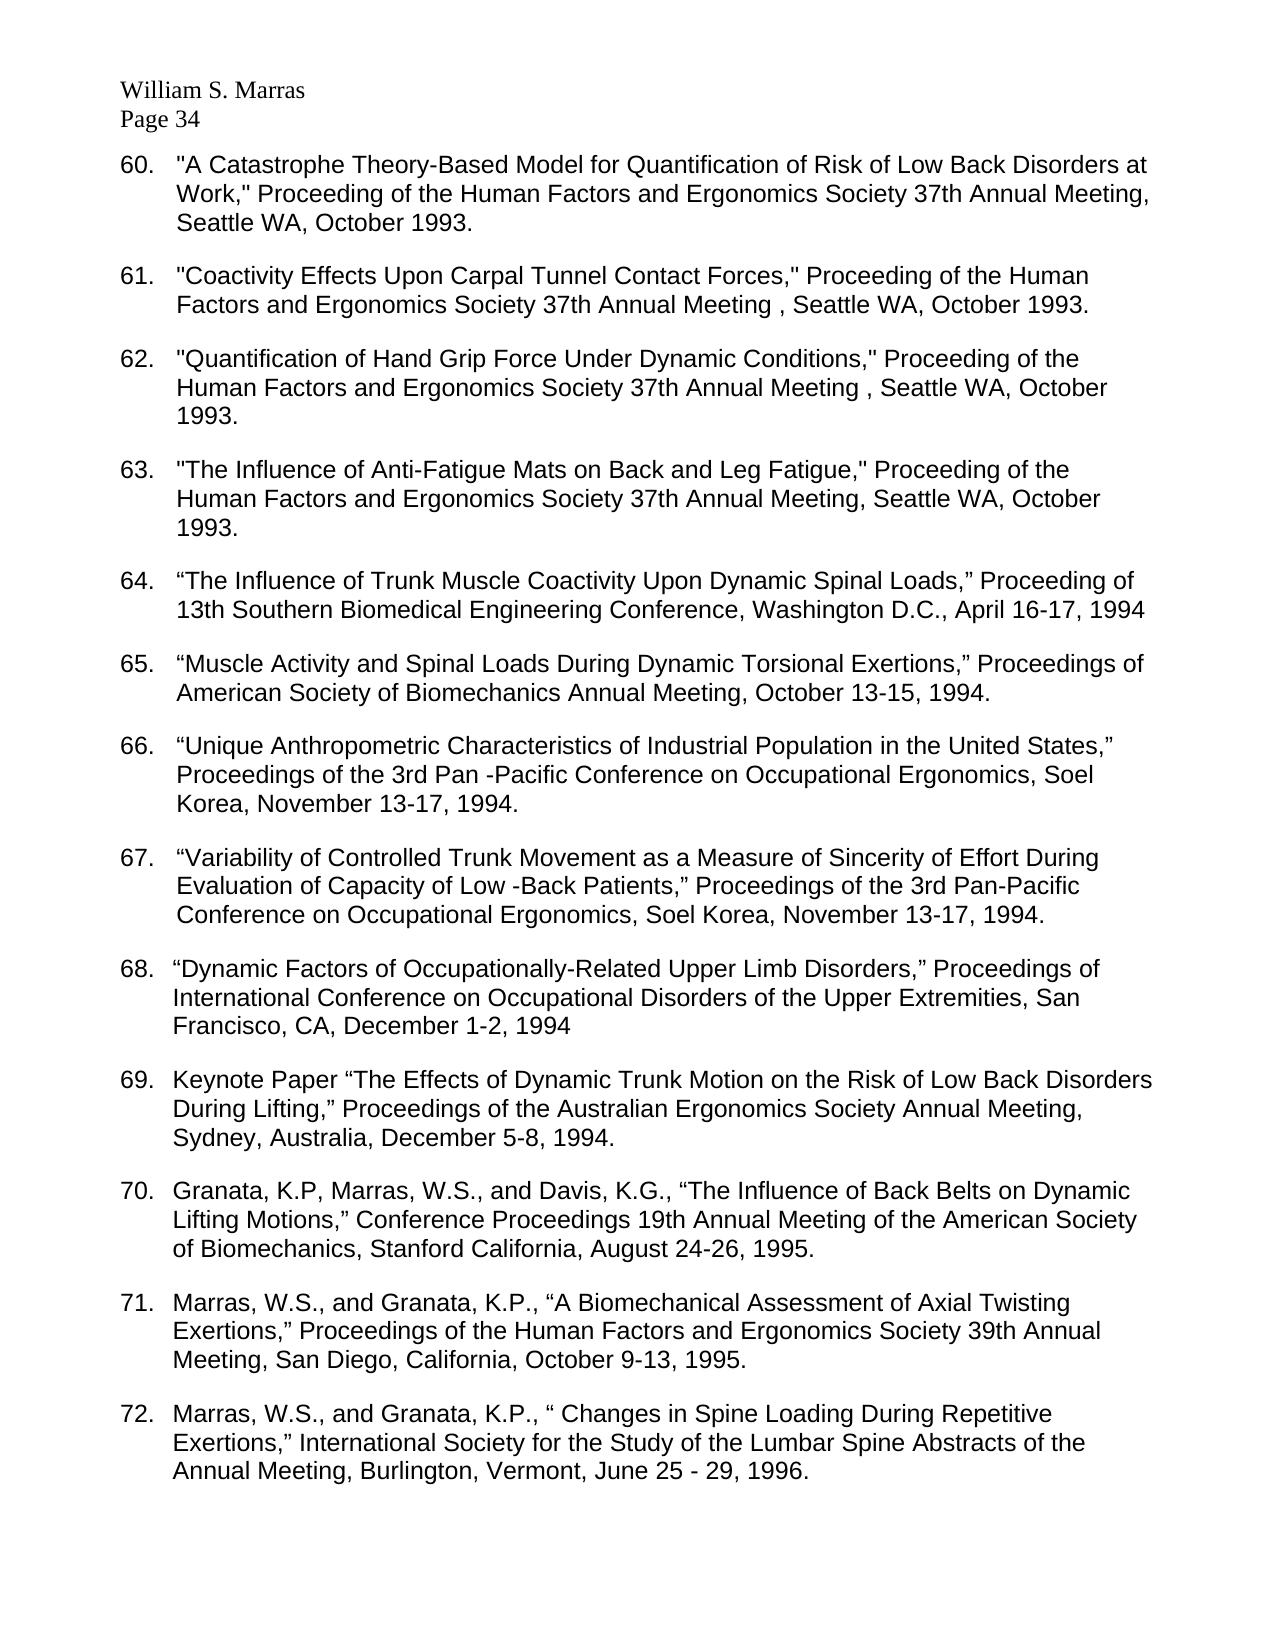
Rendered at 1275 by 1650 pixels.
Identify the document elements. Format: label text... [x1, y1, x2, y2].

list "The Influence of Anti-Fatigue Mats on Back and Leg Fatigue," Proceeding of the Human Factors and Ergonomics Society 37th Annual Meeting, Seattle WA, October 1993. [120, 455, 1155, 541]
list "A Catastrophe Theory-Based Model for Quantification of Risk of Low Back Disorders at Work," Proceeding of the Human Factors and Ergonomics Society 37th Annual Meeting, Seattle WA, October 1993. [120, 150, 1155, 236]
list “Unique Anthropometric Characteristics of Industrial Population in the United States,” Proceedings of the 3rd Pan -Pacific Conference on Occupational Ergonomics, Soel Korea, November 13-17, 1994. [120, 731, 1155, 817]
list Marras, W.S., and Granata, K.P., “A Biomechanical Assessment of Axial Twisting Exertions,” Proceedings of the Human Factors and Ergonomics Society 39th Annual Meeting, San Diego, California, October 9-13, 1995. [120, 1287, 1155, 1374]
list “Dynamic Factors of Occupationally-Related Upper Limb Disorders,” Proceedings of International Conference on Occupational Disorders of the Upper Extremities, San Francisco, CA, December 1-2, 1994 [120, 954, 1155, 1040]
list “Variability of Controlled Trunk Movement as a Measure of Sincerity of Effort During Evaluation of Capacity of Low -Back Patients,” Proceedings of the 3rd Pan-Pacific Conference on Occupational Ergonomics, Soel Korea, November 13-17, 1994. [120, 842, 1155, 929]
list “Muscle Activity and Spinal Loads During Dynamic Torsional Exertions,” Proceedings of American Society of Biomechanics Annual Meeting, October 13-15, 1994. [120, 649, 1155, 706]
list Granata, K.P, Marras, W.S., and Davis, K.G., “The Influence of Back Belts on Dynamic Lifting Motions,” Conference Proceedings 19th Annual Meeting of the American Society of Biomechanics, Stanford California, August 24-26, 1995. [120, 1176, 1155, 1262]
list "Quantification of Hand Grip Force Under Dynamic Conditions," Proceeding of the Human Factors and Ergonomics Society 37th Annual Meeting , Seattle WA, October 1993. [120, 344, 1155, 430]
list Marras, W.S., and Granata, K.P., “ Changes in Spine Loading During Repetitive Exertions,” International Society for the Study of the Lumbar Spine Abstracts of the Annual Meeting, Burlington, Vermont, June 25 - 29, 1996. [120, 1399, 1155, 1485]
list “The Influence of Trunk Muscle Coactivity Upon Dynamic Spinal Loads,” Proceeding of 13th Southern Biomedical Engineering Conference, Washington D.C., April 16-17, 1994 [120, 566, 1155, 624]
list Keynote Paper “The Effects of Dynamic Trunk Motion on the Risk of Low Back Disorders During Lifting,” Proceedings of the Australian Ergonomics Society Annual Meeting, Sydney, Australia, December 5-8, 1994. [120, 1065, 1155, 1151]
list "Coactivity Effects Upon Carpal Tunnel Contact Forces," Proceeding of the Human Factors and Ergonomics Society 37th Annual Meeting , Seattle WA, October 1993. [120, 261, 1155, 319]
